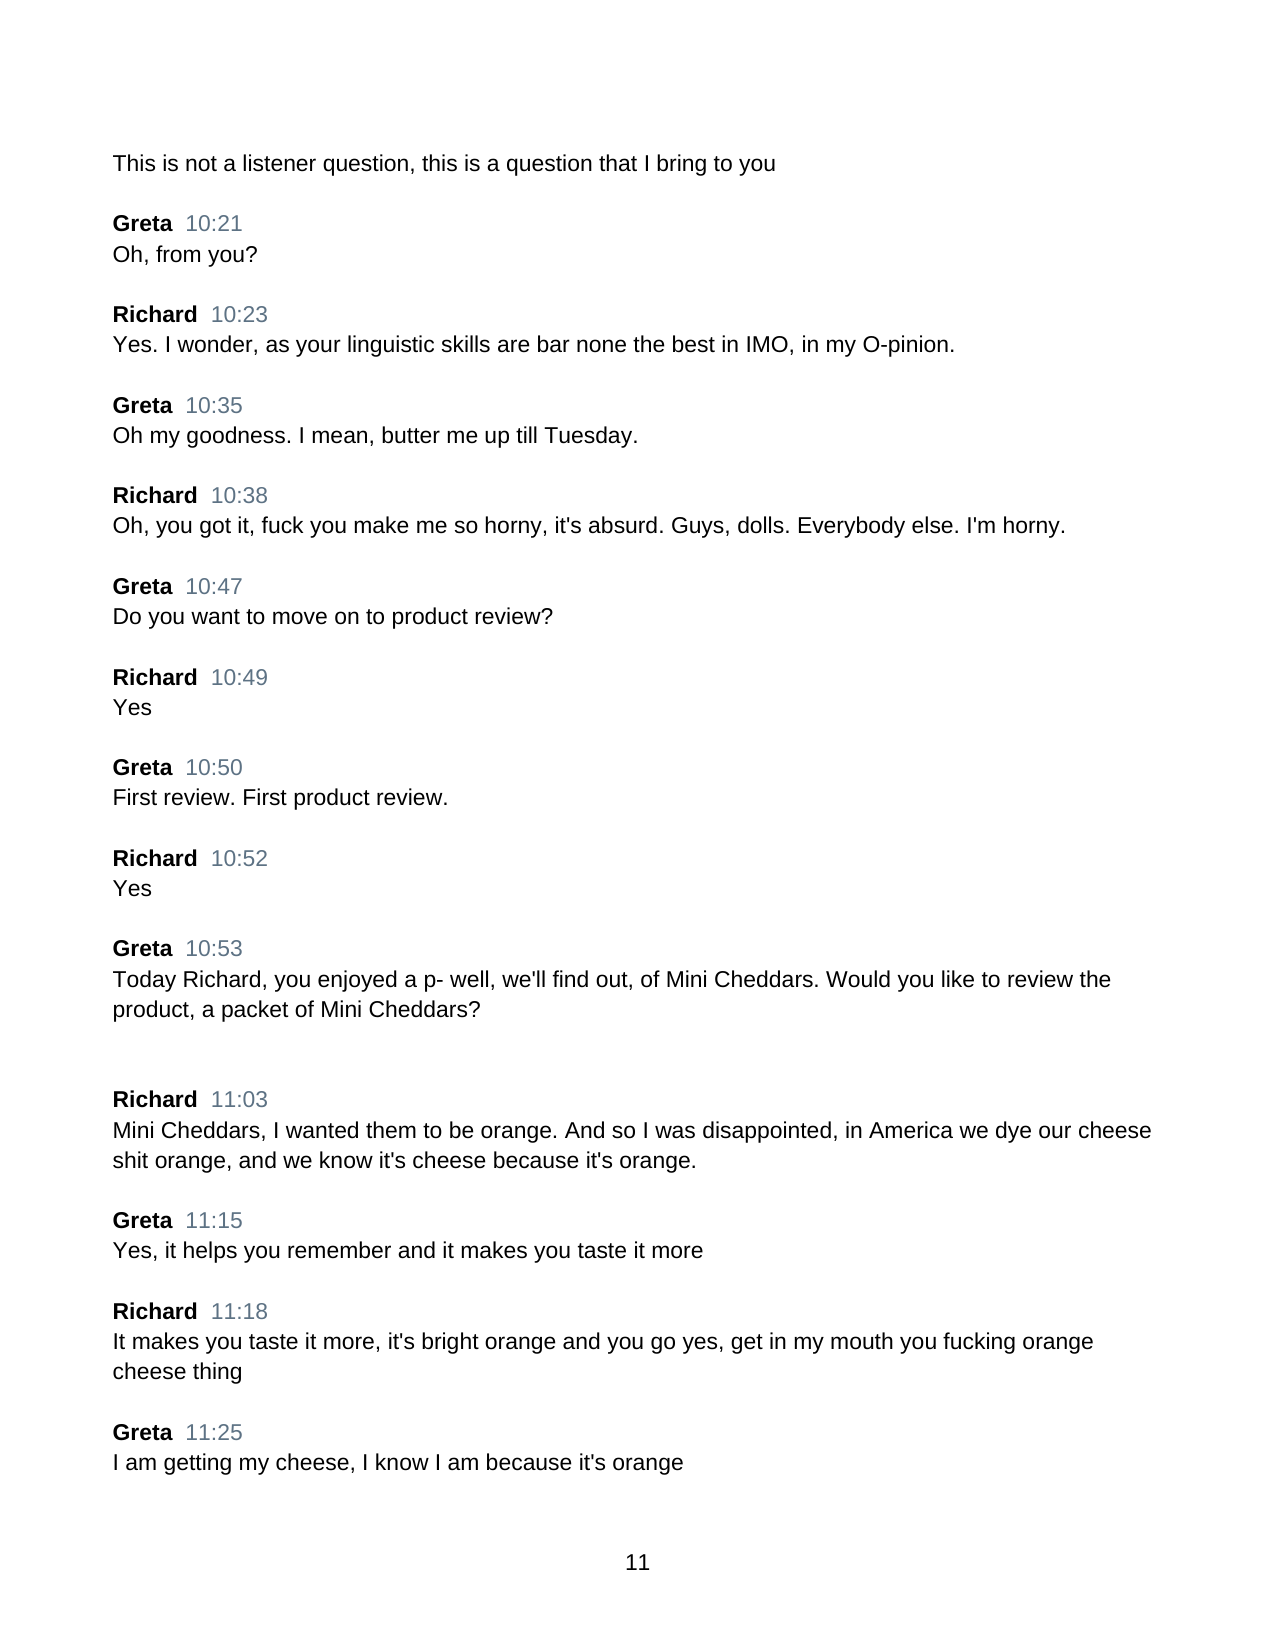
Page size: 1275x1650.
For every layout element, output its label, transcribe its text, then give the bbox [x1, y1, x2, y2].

text This is not a listener question, this is a question that I bring to you [112, 150, 1162, 176]
text Greta 11:25 [112, 1419, 1162, 1445]
text Greta 10:47 [112, 573, 1162, 599]
text Mini Cheddars, I wanted them to be orange. And so I was disappointed, in America we dye our cheese shit orange, and we know it's cheese because it's orange. [112, 1117, 1162, 1173]
text Richard 10:49 [112, 663, 1162, 690]
text Richard 10:52 [112, 845, 1162, 871]
text It makes you taste it more, it's bright orange and you go yes, get in my mouth you fucking orange cheese thing [112, 1328, 1162, 1385]
text Richard 10:38 [112, 482, 1162, 509]
text Today Richard, you enjoyed a p- well, we'll find out, of Mini Cheddars. Would you like to review the product, a packet of Mini Cheddars? [112, 966, 1162, 1022]
text Richard 11:18 [112, 1298, 1162, 1324]
text I am getting my cheese, I know I am because it's orange [112, 1449, 1162, 1475]
text Oh my goodness. I mean, butter me up till Tuesday. [112, 422, 1162, 448]
text Greta 10:53 [112, 935, 1162, 962]
text First review. First product review. [112, 784, 1162, 811]
text Do you want to move on to product review? [112, 603, 1162, 629]
text Greta 10:21 [112, 210, 1162, 237]
text Richard 11:03 [112, 1086, 1162, 1113]
text Greta 11:15 [112, 1207, 1162, 1234]
text Oh, from you? [112, 241, 1162, 267]
text Yes, it helps you remember and it makes you taste it more [112, 1237, 1162, 1264]
text Yes [112, 875, 1162, 901]
text Greta 10:35 [112, 392, 1162, 418]
text Yes [112, 694, 1162, 720]
text Oh, you got it, fuck you make me so horny, it's absurd. Guys, dolls. Everybody else. I'm horny. [112, 512, 1162, 539]
text Yes. I wonder, as your linguistic skills are bar none the best in IMO, in my O-pinion. [112, 331, 1162, 358]
text Richard 10:23 [112, 301, 1162, 327]
text Greta 10:50 [112, 754, 1162, 781]
